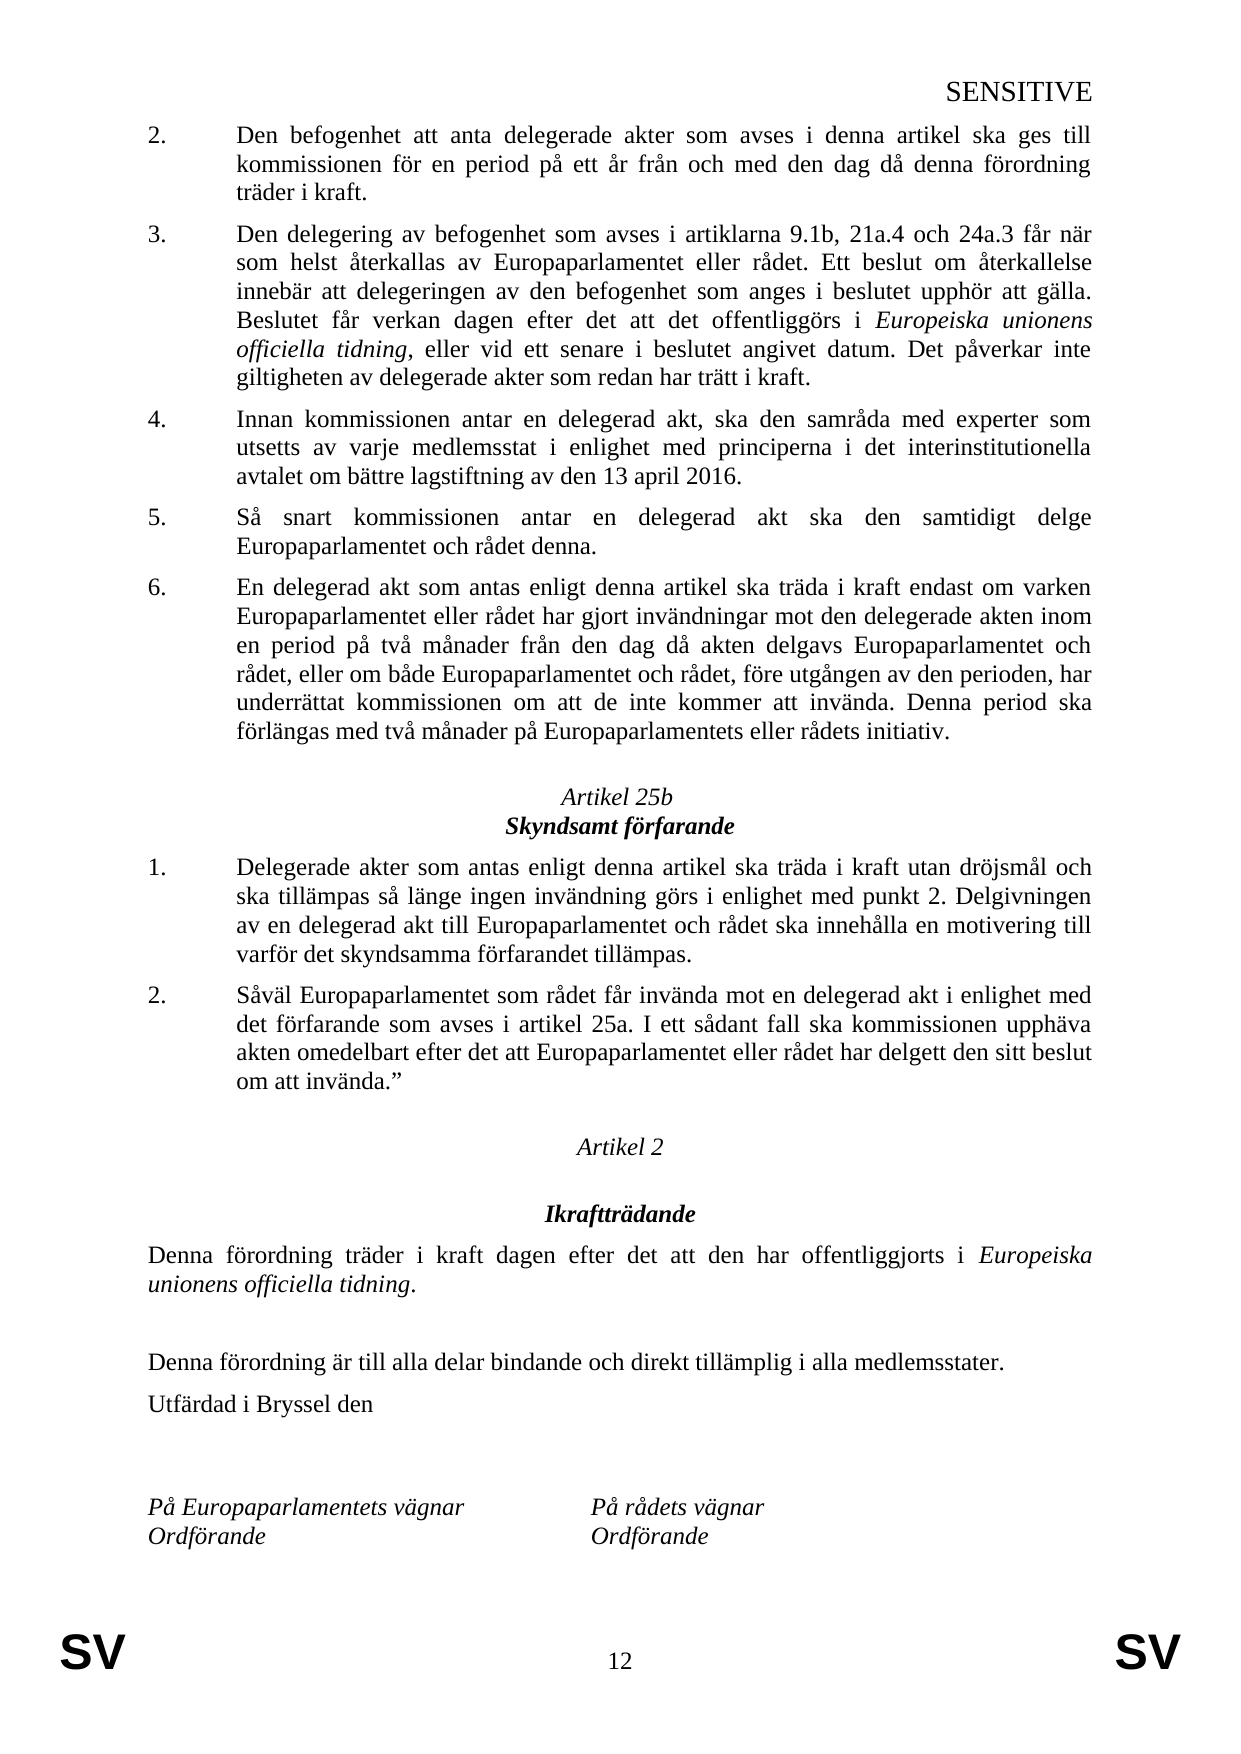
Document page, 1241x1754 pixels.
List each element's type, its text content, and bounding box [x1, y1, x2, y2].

text Artikel 2 [148, 1132, 1093, 1161]
text 4. Innan kommissionen antar en delegerad akt, ska den samråda med experter som utsetts av varje medlemsstat i enlighet med principerna i det interinstitutionella avtalet om bättre lagstiftning av den 13 april 2016. [148, 404, 1093, 490]
text Ikraftträdande [148, 1199, 1093, 1227]
text På Europaparlamentets vägnar På rådets vägnar [148, 1492, 1093, 1521]
text 6. En delegerad akt som antas enligt denna artikel ska träda i kraft endast om varken Europaparlamentet eller rådet har gjort invändningar mot den delegerade akten inom en period på två månader från den dag då akten delgavs Europaparlamentet och rådet, eller om både Europaparlamentet och rådet, före utgången av den perioden, har underrättat kommissionen om att de inte kommer att invända. Denna period ska förlängas med två månader på Europaparlamentets eller rådets initiativ. [148, 572, 1093, 745]
text Utfärdad i Bryssel den [148, 1389, 1093, 1417]
text 3. Den delegering av befogenhet som avses i artiklarna 9.1b, 21a.4 och 24a.3 får när som helst återkallas av Europaparlamentet eller rådet. Ett beslut om återkallelse innebär att delegeringen av den befogenhet som anges i beslutet upphör att gälla. Beslutet får verkan dagen efter det att det offentliggörs i Europeiska unionens officiella tidning, eller vid ett senare i beslutet angivet datum. Det påverkar inte giltigheten av delegerade akter som redan har trätt i kraft. [148, 219, 1093, 391]
text 2. Den befogenhet att anta delegerade akter som avses i denna artikel ska ges till kommissionen för en period på ett år från och med den dag då denna förordning träder i kraft. [148, 120, 1093, 206]
text Denna förordning är till alla delar bindande och direkt tillämplig i alla medlemsstater. [148, 1347, 1093, 1376]
text 1. Delegerade akter som antas enligt denna artikel ska träda i kraft utan dröjsmål och ska tillämpas så länge ingen invändning görs i enlighet med punkt 2. Delgivningen av en delegerad akt till Europaparlamentet och rådet ska innehålla en motivering till varför det skyndsamma förfarandet tillämpas. [148, 852, 1093, 967]
text Denna förordning träder i kraft dagen efter det att den har offentliggjorts i Europeiska unionens officiella tidning. [148, 1240, 1093, 1297]
text Ordförande Ordförande [148, 1521, 1093, 1550]
text Artikel 25b Skyndsamt förfarande [148, 782, 1093, 840]
text 2. Såväl Europaparlamentet som rådet får invända mot en delegerad akt i enlighet med det förfarande som avses i artikel 25a. I ett sådant fall ska kommissionen upphäva akten omedelbart efter det att Europaparlamentet eller rådet har delgett den sitt beslut om att invända.” [148, 980, 1093, 1095]
text 5. Så snart kommissionen antar en delegerad akt ska den samtidigt delge Europaparlamentet och rådet denna. [148, 502, 1093, 560]
